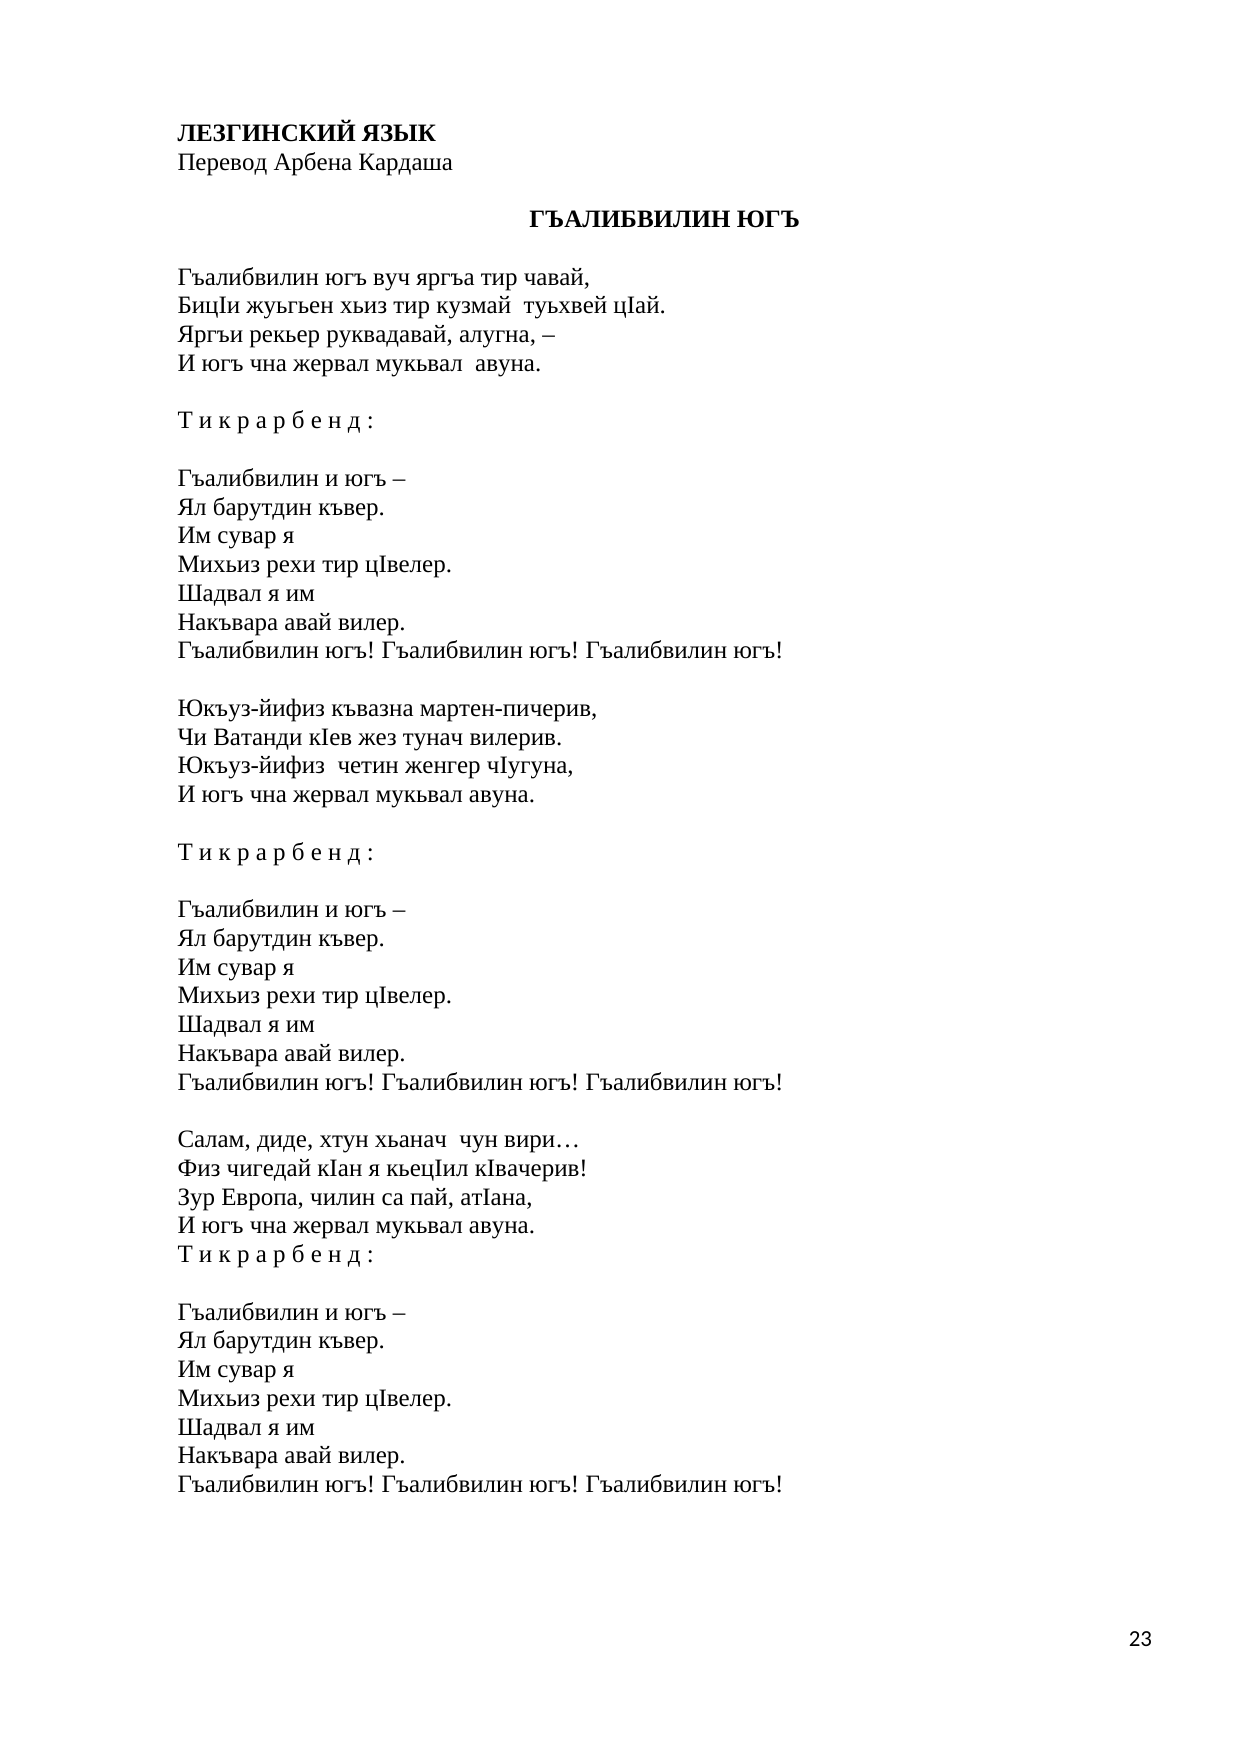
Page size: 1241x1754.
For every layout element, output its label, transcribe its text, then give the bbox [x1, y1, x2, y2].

text Чи Ватанди кIев жез тунач вилерив. [177, 722, 1152, 751]
text ГЪАЛИБВИЛИН ЮГЪ [177, 204, 1152, 233]
text Гъалибвилин югъ вуч яргъа тир чавай, [177, 262, 1152, 291]
text Накъвара авай вилер. [177, 1441, 1152, 1469]
text Накъвара авай вилер. [177, 1038, 1152, 1067]
text Зур Европа, чилин са пай, атIана, [177, 1182, 1152, 1211]
text Яргъи рекьер руквадавай, алугна, – [177, 319, 1152, 348]
text Физ чигедай кIан я кьецIил кIвачерив! [177, 1153, 1152, 1182]
text Шадвал я им [177, 1412, 1152, 1441]
text БицIи жуьгьен хьиз тир кузмай туьхвей цIай. [177, 291, 1152, 319]
text Гъалибвилин югъ! Гъалибвилин югъ! Гъалибвилин югъ! [177, 636, 1152, 664]
text Шадвал я им [177, 1009, 1152, 1038]
text Ял барутдин къвер. [177, 1326, 1152, 1354]
subtitle ЛЕЗГИНСКИЙ ЯЗЫК [177, 118, 1152, 147]
text И югъ чна жервал мукьвал авуна. [177, 779, 1152, 808]
text Гъалибвилин югъ! Гъалибвилин югъ! Гъалибвилин югъ! [177, 1067, 1152, 1096]
text Гъалибвилин и югъ – [177, 463, 1152, 492]
text Гъалибвилин и югъ – [177, 894, 1152, 923]
text Им сувар я [177, 1354, 1152, 1383]
text Михьиз рехи тир цIвелер. [177, 981, 1152, 1009]
text Шадвал я им [177, 578, 1152, 607]
text Юкъуз-йифиз четин женгер чIугуна, [177, 751, 1152, 779]
text Михьиз рехи тир цIвелер. [177, 1383, 1152, 1412]
text Накъвара авай вилер. [177, 607, 1152, 636]
text И югъ чна жервал мукьвал авуна. [177, 1211, 1152, 1239]
text Т и к р а р б е н д : [177, 837, 1152, 866]
text Ял барутдин къвер. [177, 923, 1152, 952]
text Т и к р а р б е н д : [177, 1239, 1152, 1268]
text Салам, диде, хтун хьанач чун вири… [177, 1124, 1152, 1153]
text Гъалибвилин югъ! Гъалибвилин югъ! Гъалибвилин югъ! [177, 1469, 1152, 1498]
text Им сувар я [177, 521, 1152, 549]
text Михьиз рехи тир цIвелер. [177, 549, 1152, 578]
text Им сувар я [177, 952, 1152, 981]
text И югъ чна жервал мукьвал авуна. [177, 348, 1152, 377]
text Ял барутдин къвер. [177, 492, 1152, 521]
text Гъалибвилин и югъ – [177, 1297, 1152, 1326]
text Перевод Арбена Кардаша [177, 147, 1152, 176]
text Юкъуз-йифиз къвазна мартен-пичерив, [177, 693, 1152, 722]
text Т и к р а р б е н д : [177, 406, 1152, 434]
